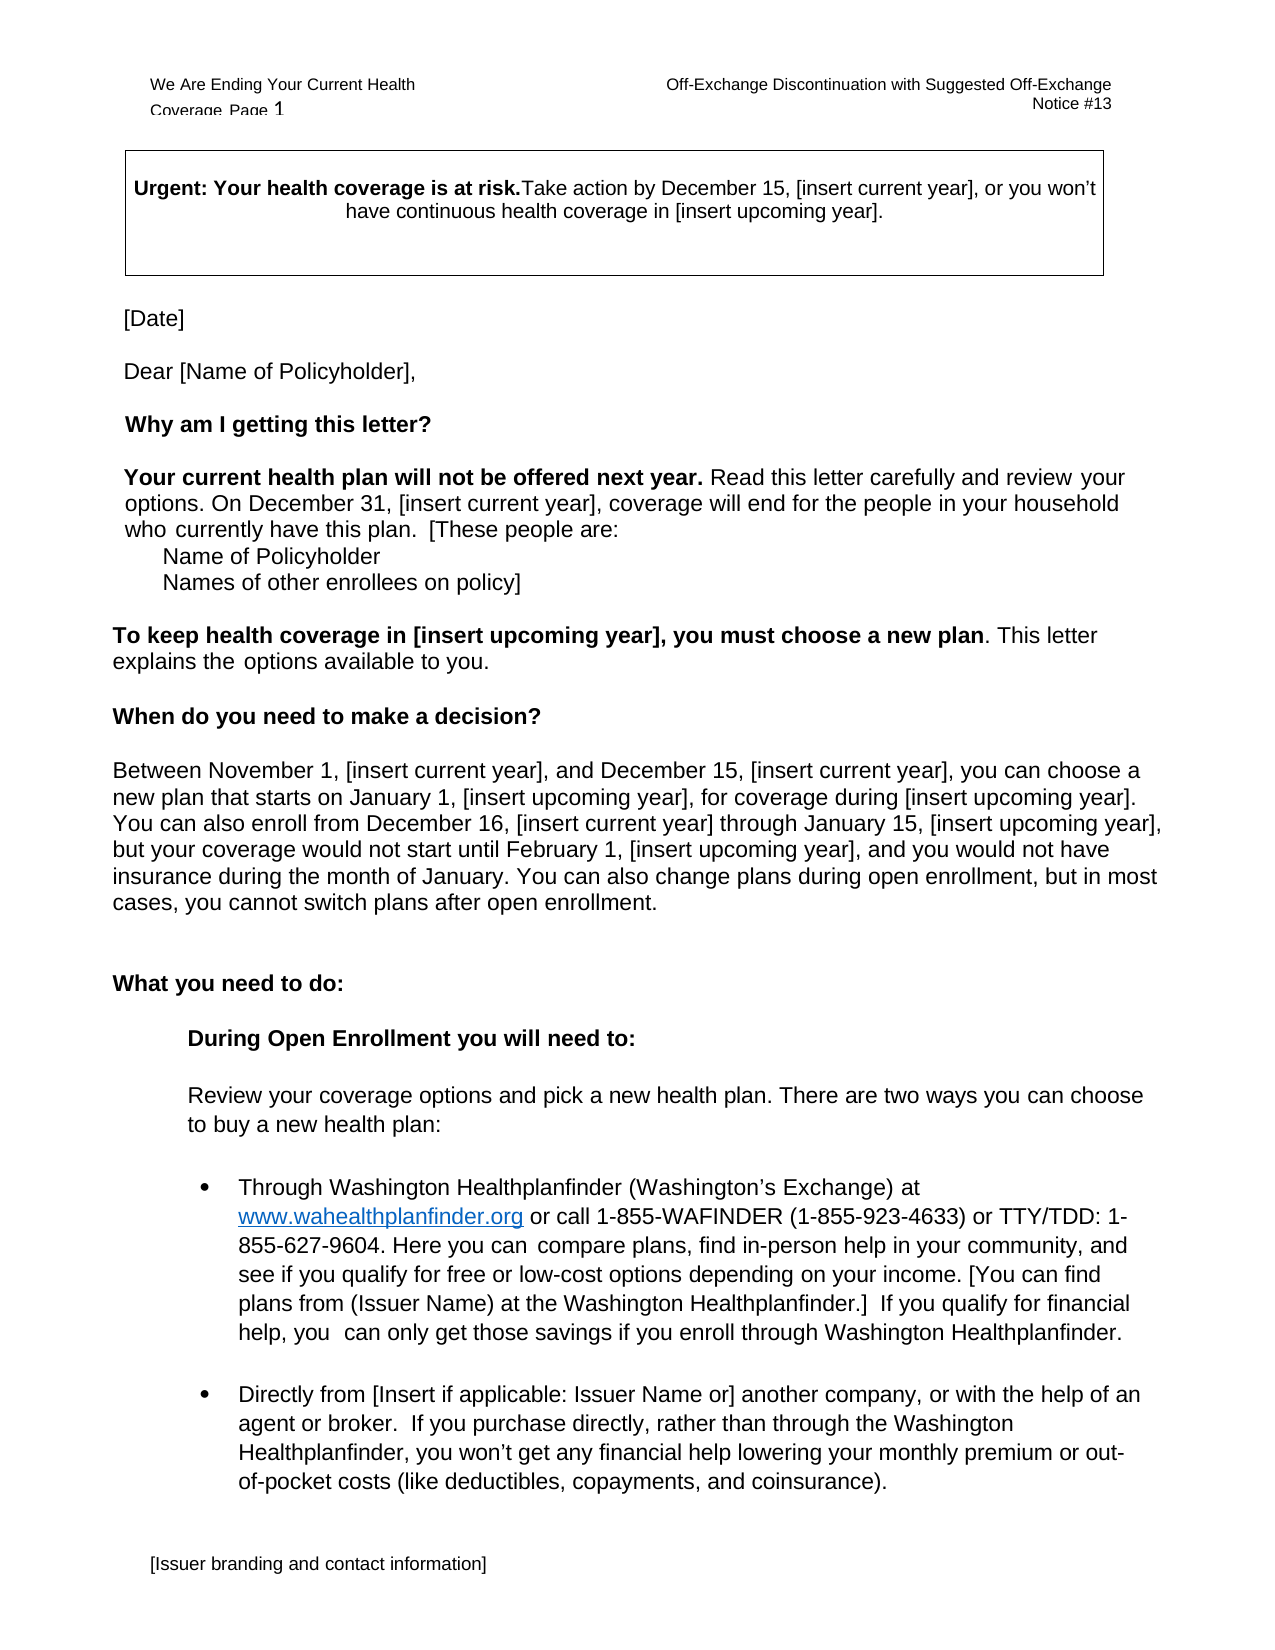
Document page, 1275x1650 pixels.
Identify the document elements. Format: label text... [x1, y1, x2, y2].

text [Date] [123, 305, 1162, 332]
text When do you need to make a decision? [112, 703, 1162, 729]
subtitle Why am I getting this letter? [125, 411, 1162, 437]
text Dear [Name of Policyholder], [123, 358, 1162, 384]
text During Open Enrollment you will need to: [123, 1024, 1162, 1051]
text Between November 1, [insert current year], and December 15, [insert current year], you can choose a new plan that starts on January 1, [insert upcoming year], for coverage during [insert upcoming year]. You can also enroll from December 16, [insert current year] through January 15, [insert upcoming year], but your coverage would not start until February 1, [insert upcoming year], and you would not have insurance during the month of January. You can also change plans during open enrollment, but in most cases, you cannot switch plans after open enrollment. [112, 757, 1162, 915]
text Names of other enrollees on policy] [162, 569, 1162, 595]
list Directly from [Insert if applicable: Issuer Name or] another company, or with the help of an agent or broker. If you purchase directly, rather than through the Washington Healthplanfinder, you won’t get any financial help lowering your monthly premium or out-of-pocket costs (like deductibles, copayments, and coinsurance). [201, 1381, 1142, 1494]
text Review your coverage options and pick a new health plan. There are two ways you can choose to buy a new health plan: [187, 1082, 1150, 1137]
text Name of Policyholder [162, 543, 1162, 569]
text Your current health plan will not be offered next year. Read this letter carefully and review your options. On December 31, [insert current year], coverage will end for the people in your household who currently have this plan. [These people are: [123, 463, 1138, 543]
list Through Washington Healthplanfinder (Washington’s Exchange) at www.wahealthplanfinder.org or call 1-855-WAFINDER (1-855-923-4633) or TTY/TDD: 1-855-627-9604. Here you can compare plans, find in-person help in your community, and see if you qualify for free or low-cost options depending on your income. [You can find plans from (Issuer Name) at the Washington Healthplanfinder.] If you qualify for financial help, you can only get those savings if you enroll through Washington Healthplanfinder. [201, 1174, 1142, 1376]
text To keep health coverage in [insert upcoming year], you must choose a new plan. This letter explains the options available to you. [112, 622, 1138, 674]
text What you need to do: [112, 970, 1162, 996]
